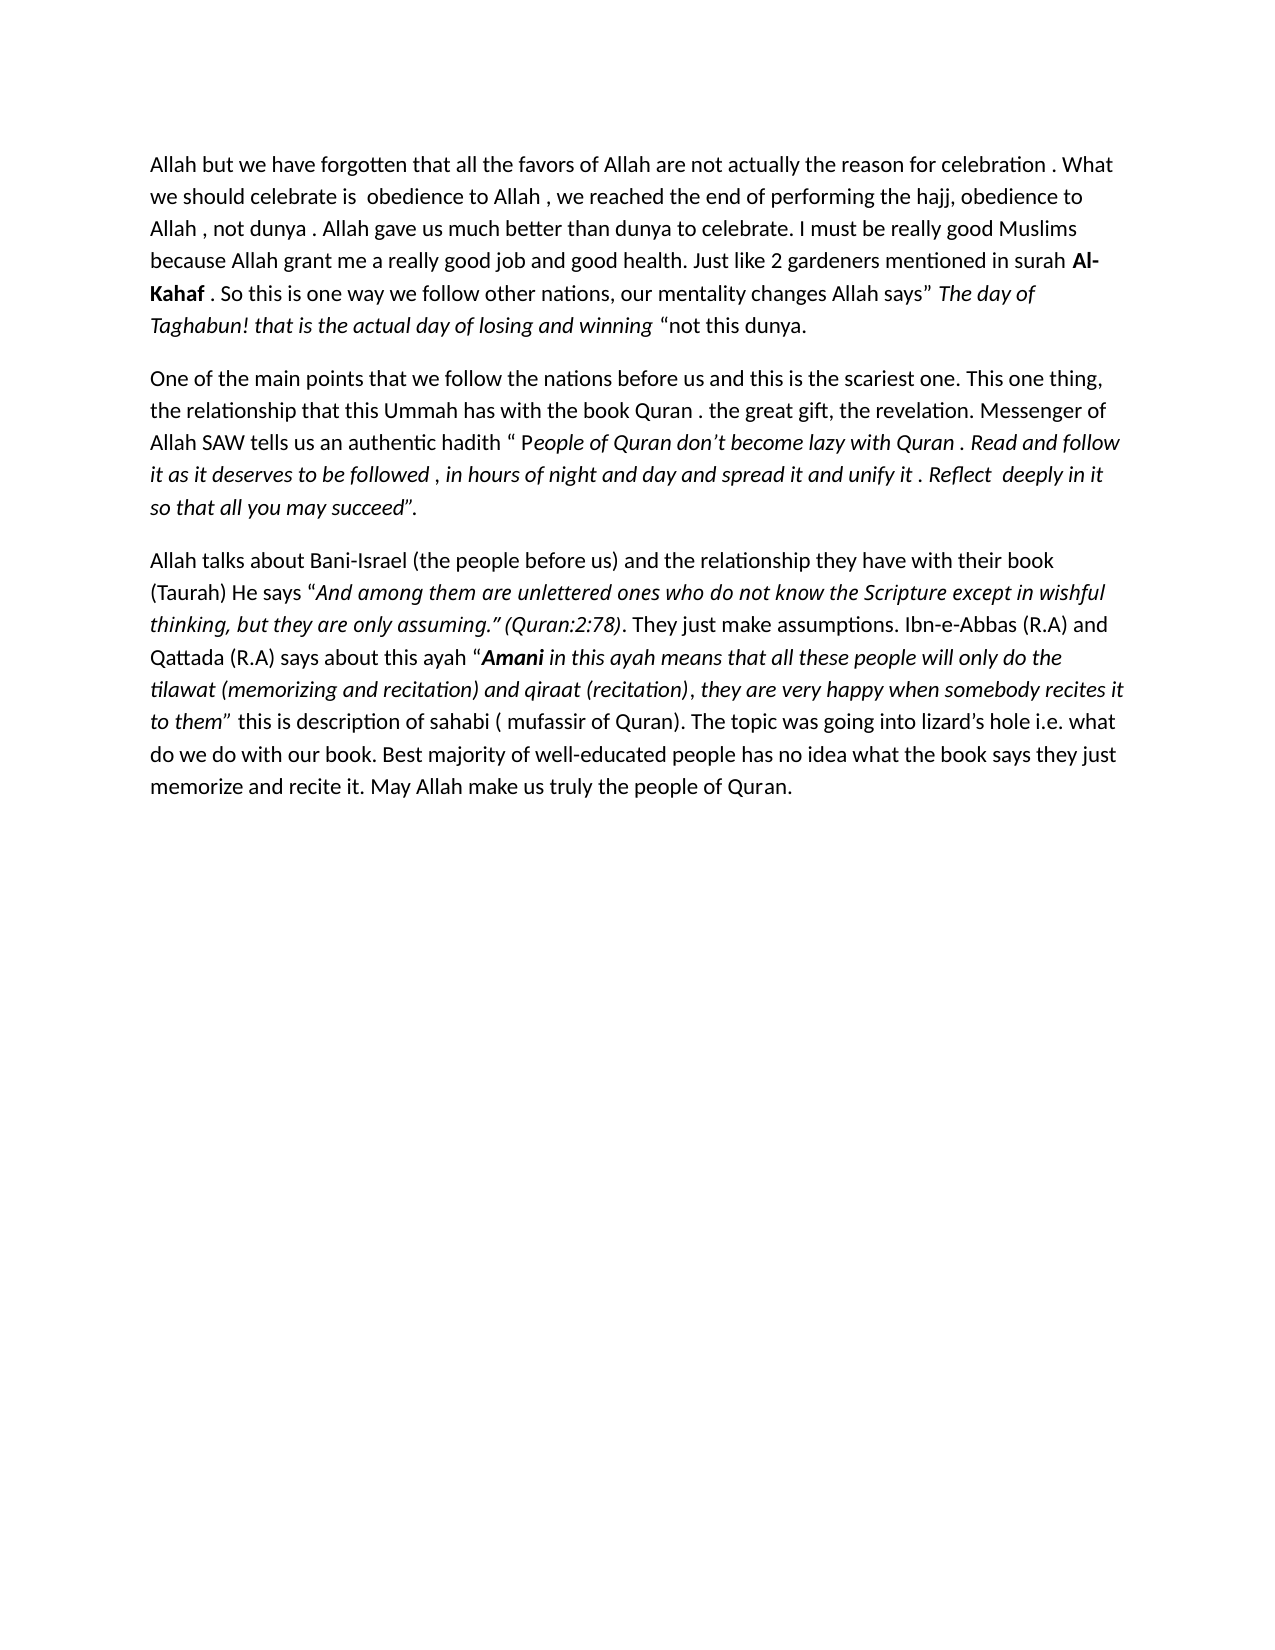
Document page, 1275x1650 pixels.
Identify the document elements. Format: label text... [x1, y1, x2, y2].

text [150, 150, 1125, 339]
text Allah talks about Bani-Israel (the people before us) and the relationship they have with their book (Taurah) He says “And among them are unlettered ones who do not know the Scripture except in wishful thinking, but they are only assuming.” (Quran:2:78). They just make assumptions. Ibn-e-Abbas (R.A) and Qattada (R.A) says about this ayah “Amani in this ayah means that all these people will only do the tilawat (memorizing and recitation) and qiraat (recitation), they are very happy when somebody recites it to them” this is description of sahabi ( mufassir of Quran). The topic was going into lizard’s hole i.e. what do we do with our book. Best majority of well-educated people has no idea what the book says they just memorize and recite it. May Allah make us truly the people of Quran. [150, 546, 1125, 800]
text One of the main points that we follow the nations before us and this is the scariest one. This one thing, the relationship that this Ummah has with the book Quran . the great gift, the revelation. Messenger of Allah SAW tells us an authentic hadith “ People of Quran don’t become lazy with Quran . Read and follow it as it deserves to be followed , in hours of night and day and spread it and unify it . Reflect deeply in it so that all you may succeed”. [150, 364, 1125, 521]
